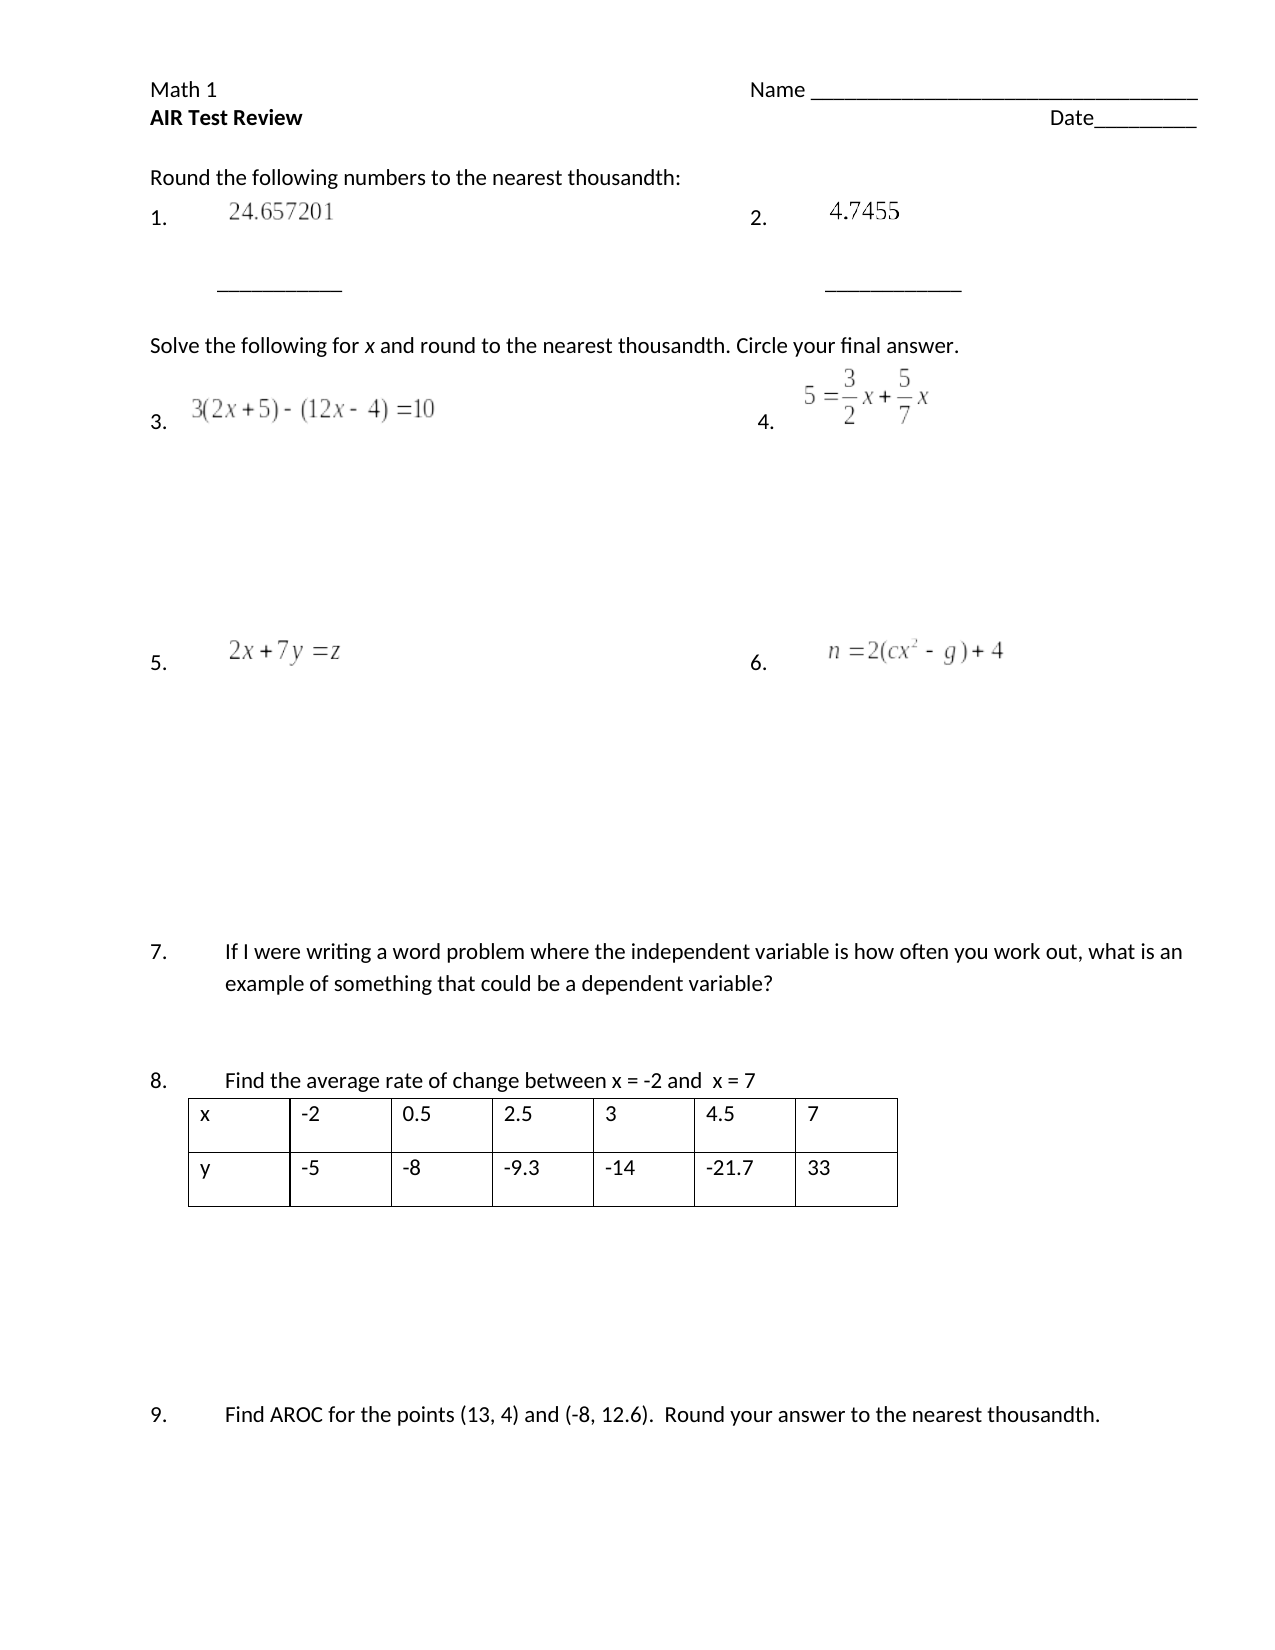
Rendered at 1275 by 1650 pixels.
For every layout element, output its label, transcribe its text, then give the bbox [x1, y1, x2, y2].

text 7. If I were writing a word problem where the independent variable is how often you work out, what is an example of something that could be a dependent variable? [150, 937, 1200, 997]
table_cell -5 [291, 1153, 391, 1206]
table_cell y [189, 1153, 289, 1206]
table_cell -14 [594, 1153, 694, 1206]
text 8. Find the average rate of change between x = -2 and x = 7 [150, 1066, 1200, 1094]
table_header 3 [594, 1099, 694, 1152]
text ___________ ____________ [150, 267, 1200, 295]
table_header 0.5 [392, 1099, 492, 1152]
text 5. 6. [150, 632, 1200, 676]
table_header -2 [291, 1099, 391, 1152]
text AIR Test Review Date_________ [150, 103, 1200, 131]
text Solve the following for x and round to the nearest thousandth. Circle your final answer. 3. 4. [150, 332, 1200, 435]
text 9. Find AROC for the points (13, 4) and (-8, 12.6). Round your answer to the nearest thousandth. [150, 1400, 1200, 1428]
text Round the following numbers to the nearest thousandth: [150, 163, 1200, 191]
text Math 1 Name __________________________________ [150, 75, 1200, 103]
table_cell -9.3 [493, 1153, 593, 1206]
text 1. 2. [150, 195, 1200, 231]
table_header x [189, 1099, 289, 1152]
table_cell -8 [392, 1153, 492, 1206]
table_cell -21.7 [695, 1153, 795, 1206]
table_header 7 [796, 1099, 897, 1152]
table_header 2.5 [493, 1099, 593, 1152]
table_cell 33 [796, 1153, 897, 1206]
table_header 4.5 [695, 1099, 795, 1152]
